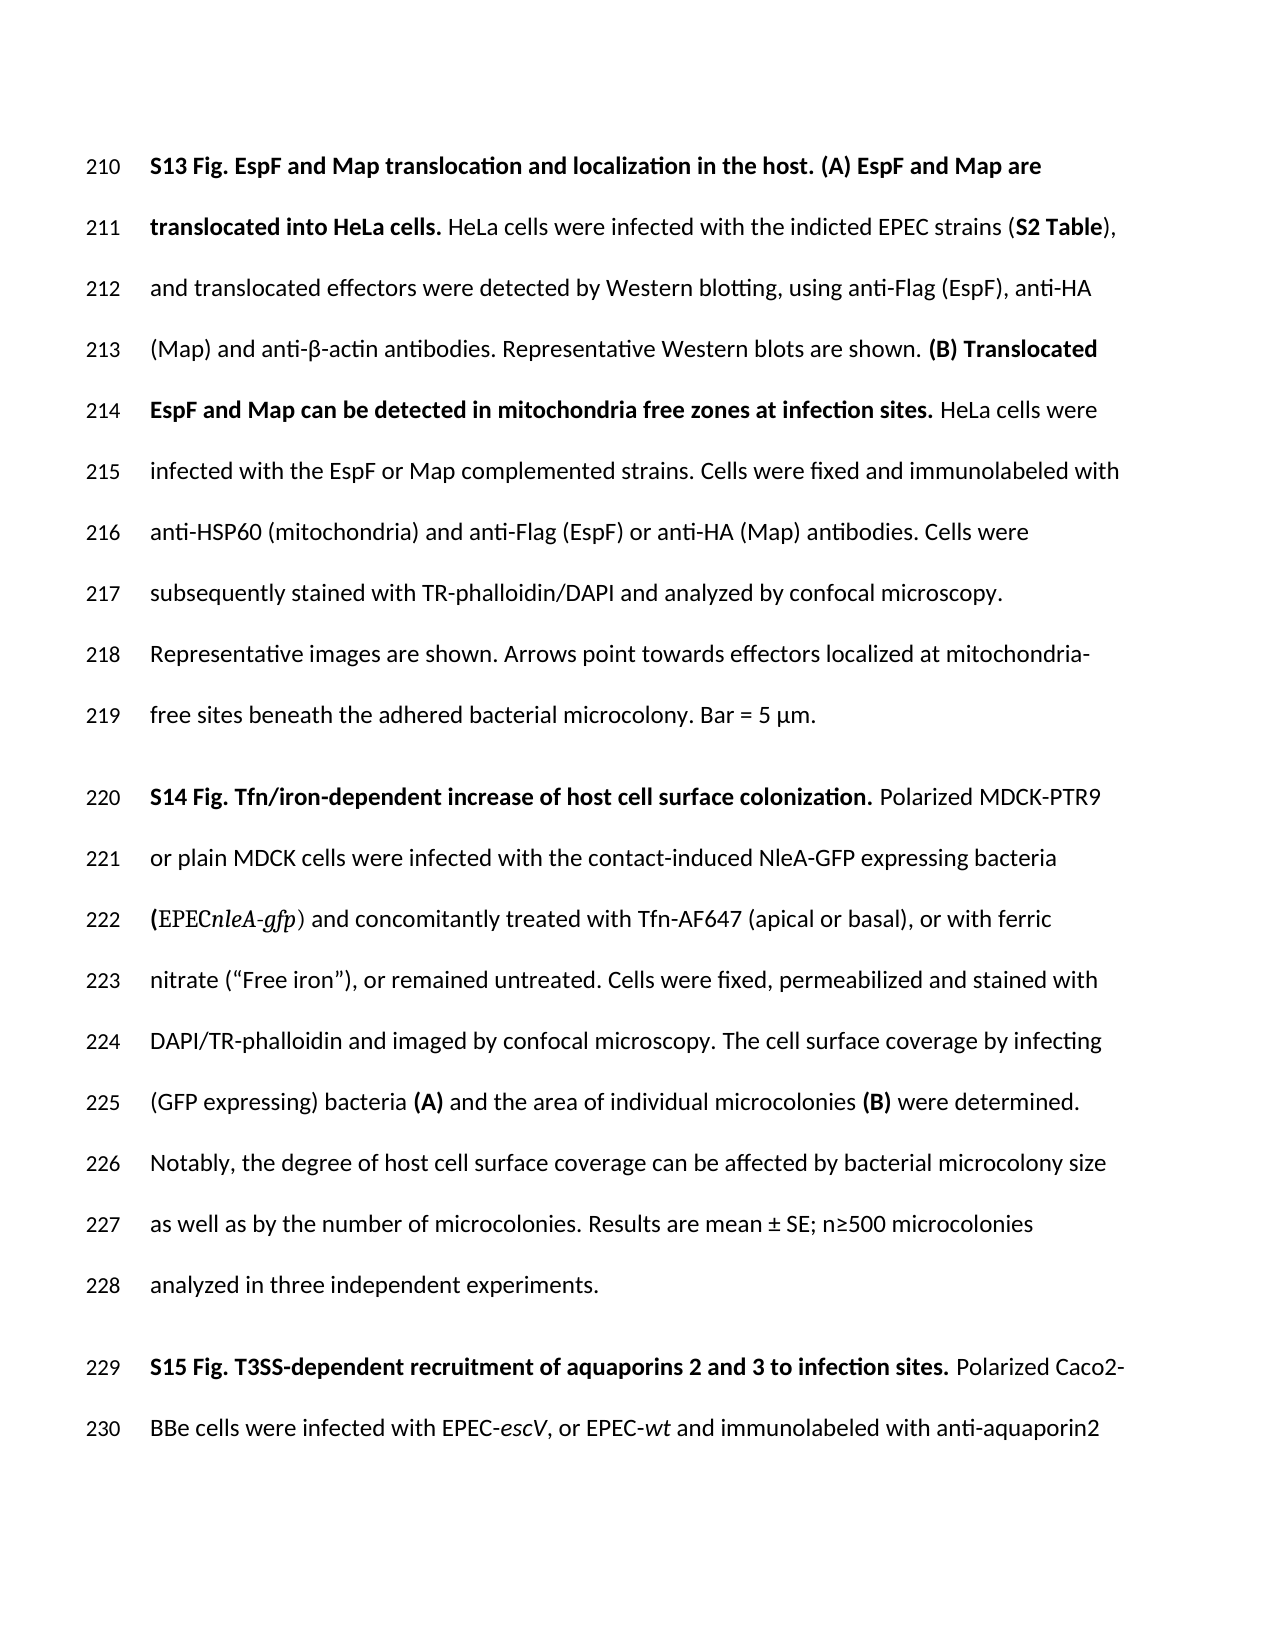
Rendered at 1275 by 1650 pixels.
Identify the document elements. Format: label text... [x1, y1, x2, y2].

text S14 Fig. Tfn/iron-dependent increase of host cell surface colonization. Polarized MDCK-PTR9 or plain MDCK cells were infected with the contact-induced NleA-GFP expressing bacteria (EPECnleA-gfp) and concomitantly treated with Tfn-AF647 (apical or basal), or with ferric nitrate (“Free iron”), or remained untreated. Cells were fixed, permeabilized and stained with DAPI/TR-phalloidin and imaged by confocal microscopy. The cell surface coverage by infecting (GFP expressing) bacteria (A) and the area of individual microcolonies (B) were determined. Notably, the degree of host cell surface coverage can be affected by bacterial microcolony size as well as by the number of microcolonies. Results are mean ± SE; n≥500 microcolonies analyzed in three independent experiments. [150, 781, 1125, 1300]
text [150, 1351, 1125, 1443]
text S13 Fig. EspF and Map translocation and localization in the host. (A) EspF and Map are translocated into HeLa cells. HeLa cells were infected with the indicted EPEC strains (S2 Table), and translocated effectors were detected by Western blotting, using anti-Flag (EspF), anti-HA (Map) and anti-β-actin antibodies. Representative Western blots are shown. (B) Translocated EspF and Map can be detected in mitochondria free zones at infection sites. HeLa cells were infected with the EspF or Map complemented strains. Cells were fixed and immunolabeled with anti-HSP60 (mitochondria) and anti-Flag (EspF) or anti-HA (Map) antibodies. Cells were subsequently stained with TR-phalloidin/DAPI and analyzed by confocal microscopy. Representative images are shown. Arrows point towards effectors localized at mitochondria-free sites beneath the adhered bacterial microcolony. Bar = 5 µm. [150, 150, 1125, 730]
